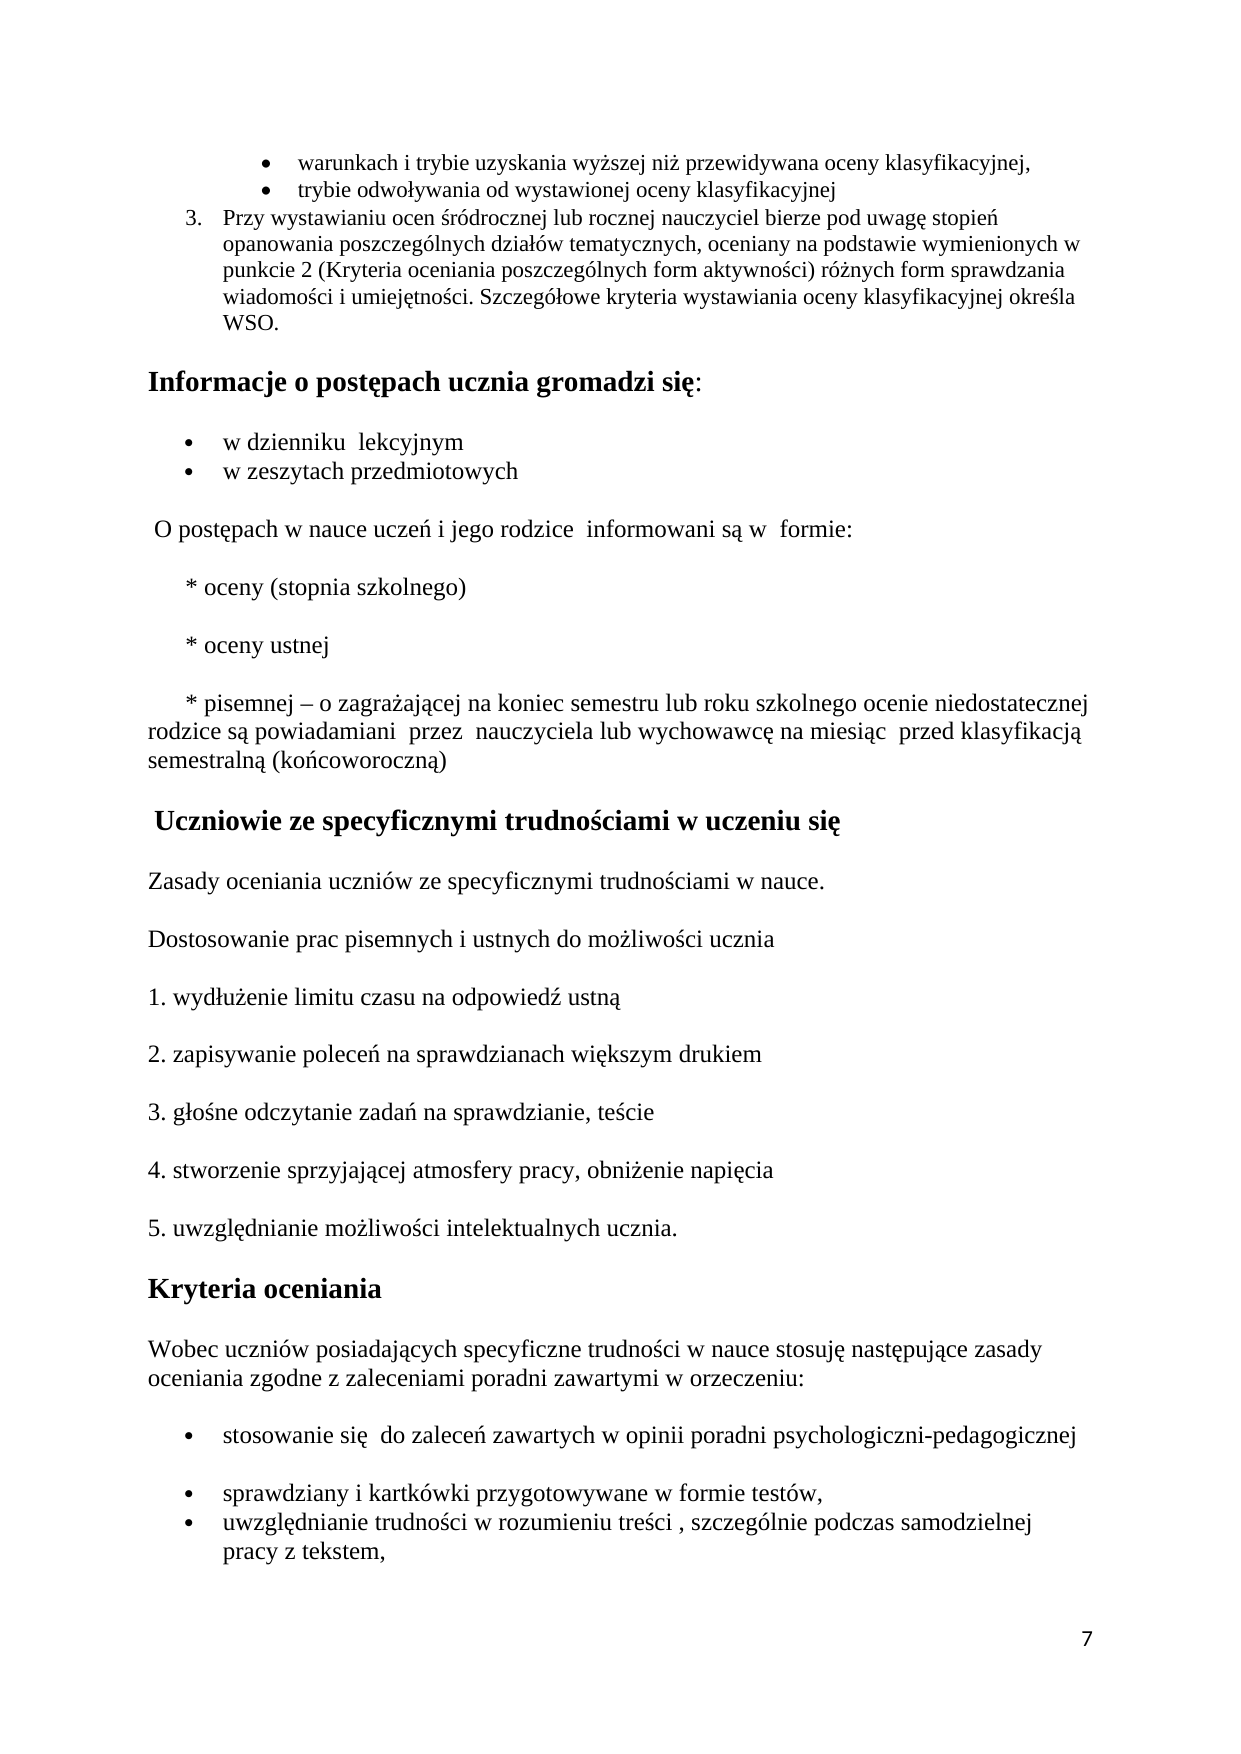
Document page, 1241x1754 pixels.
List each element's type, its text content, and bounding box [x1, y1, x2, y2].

list w zeszytach przedmiotowych [185, 456, 1093, 485]
list stosowanie się do zaleceń zawartych w opinii poradni psychologiczni-pedagogicznej [185, 1421, 1093, 1449]
text 3. głośne odczytanie zadań na sprawdzianie, teście [148, 1097, 1093, 1126]
text O postępach w nauce uczeń i jego rodzice informowani są w formie: [148, 514, 1093, 543]
text * oceny (stopnia szkolnego) [148, 572, 1093, 601]
text 4. stworzenie sprzyjającej atmosfery pracy, obniżenie napięcia [148, 1155, 1093, 1184]
text Kryteria oceniania [148, 1271, 1093, 1305]
text Dostosowanie prac pisemnych i ustnych do możliwości ucznia [148, 924, 1093, 952]
text * oceny ustnej [148, 630, 1093, 658]
text 2. zapisywanie poleceń na sprawdzianach większym drukiem [148, 1039, 1093, 1068]
list w dzienniku lekcyjnym [185, 427, 1093, 456]
text Wobec uczniów posiadających specyficzne trudności w nauce stosuję następujące zasady oceniania zgodne z zaleceniami poradni zawartymi w orzeczeniu: [148, 1334, 1093, 1391]
list trybie odwoływania od wystawionej oceny klasyfikacyjnej [260, 176, 1093, 204]
list uwzględnianie trudności w rozumieniu treści , szczególnie podczas samodzielnej pracy z tekstem, [185, 1507, 1093, 1565]
text Informacje o postępach ucznia gromadzi się: [148, 364, 1093, 398]
list sprawdziany i kartkówki przygotowywane w formie testów, [185, 1478, 1093, 1507]
text Uczniowie ze specyficznymi trudnościami w uczeniu się [148, 803, 1093, 837]
text Zasady oceniania uczniów ze specyficznymi trudnościami w nauce. [148, 866, 1093, 894]
text 5. uwzględnianie możliwości intelektualnych ucznia. [148, 1213, 1093, 1242]
text * pisemnej – o zagrażającej na koniec semestru lub roku szkolnego ocenie niedostatecznej rodzice są powiadamiani przez nauczyciela lub wychowawcę na miesiąc przed klasyfikacją semestralną (końcoworoczną) [148, 688, 1093, 774]
list Przy wystawianiu ocen śródrocznej lub rocznej nauczyciel bierze pod uwagę stopień opanowania poszczególnych działów tematycznych, oceniany na podstawie wymienionych w punkcie 2 (Kryteria oceniania poszczególnych form aktywności) różnych form sprawdzania wiadomości i umiejętności. Szczegółowe kryteria wystawiania oceny klasyfikacyjnej określa WSO. [185, 204, 1093, 335]
list warunkach i trybie uzyskania wyższej niż przewidywana oceny klasyfikacyjnej, [260, 148, 1093, 176]
text 1. wydłużenie limitu czasu na odpowiedź ustną [148, 982, 1093, 1010]
